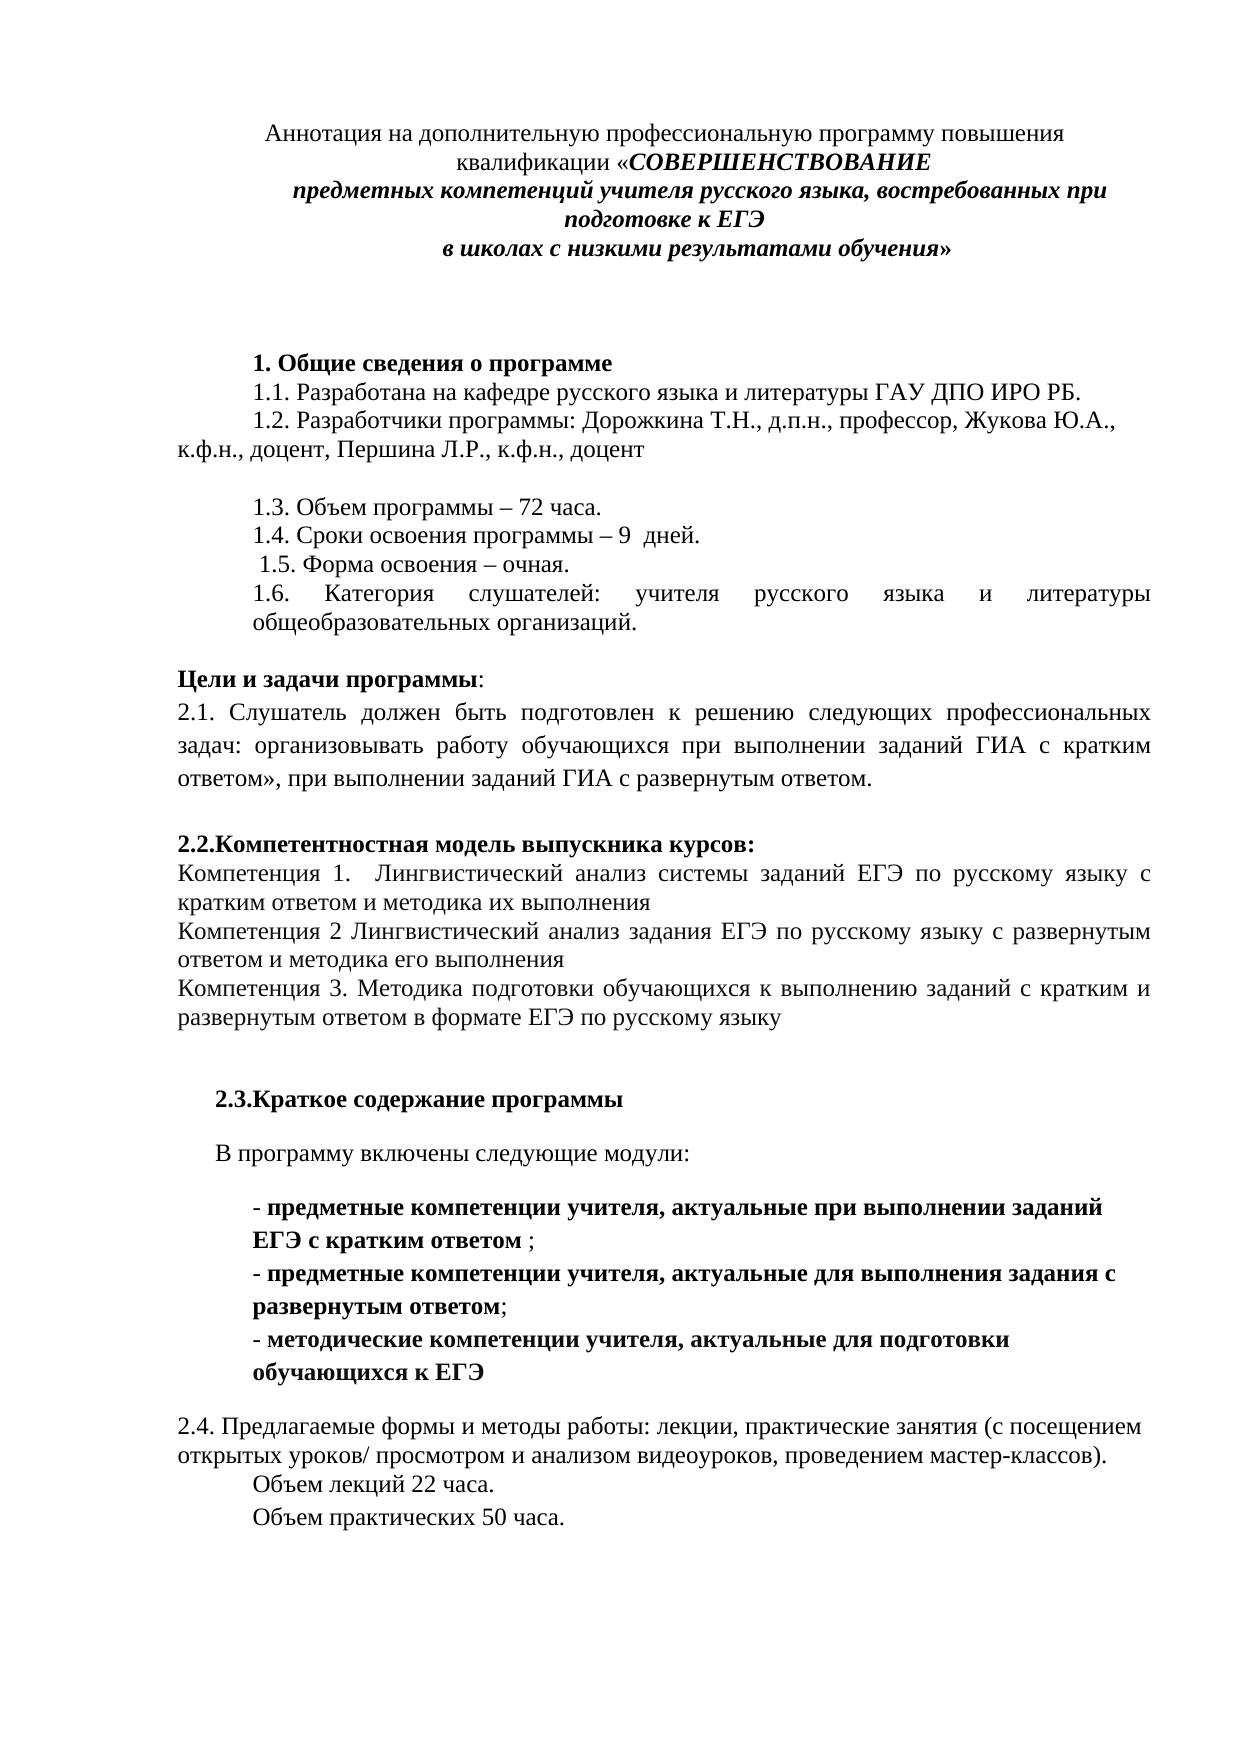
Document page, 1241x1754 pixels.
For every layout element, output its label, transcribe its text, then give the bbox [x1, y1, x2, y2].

text Аннотация на дополнительную профессиональную программу повышения [177, 118, 1152, 147]
text Компетенция 2 Лингвистический анализ задания ЕГЭ по русскому языку с развернутым ответом и методика его выполнения [177, 916, 1152, 973]
text Компетенция 1. Лингвистический анализ системы заданий ЕГЭ по русскому языку с кратким ответом и методика их выполнения [177, 858, 1152, 916]
text 1.2. Разработчики программы: Дорожкина Т.Н., д.п.н., профессор, Жукова Ю.А., к.ф.н., доцент, Першина Л.Р., к.ф.н., доцент [177, 406, 1152, 463]
text квалификации «СОВЕРШЕНСТВОВАНИЕ [177, 147, 1152, 176]
text 2.4. Предлагаемые формы и методы работы: лекции, практические занятия (с посещением открытых уроков/ просмотром и анализом видеоуроков, проведением мастер-классов). [177, 1411, 1152, 1469]
list - предметные компетенции учителя, актуальные для выполнения задания с развернутым ответом; [252, 1258, 1152, 1320]
text Компетенция 3. Методика подготовки обучающихся к выполнению заданий с кратким и развернутым ответом в формате ЕГЭ по русскому языку [177, 973, 1152, 1031]
list - предметные компетенции учителя, актуальные при выполнении заданий ЕГЭ с кратким ответом ; [252, 1192, 1152, 1254]
list 1.1. Разработана на кафедре русского языка и литературы ГАУ ДПО ИРО РБ. [252, 377, 1152, 406]
list 1. Общие сведения о программе [252, 348, 1152, 377]
text 1.5. Форма освоения – очная. [215, 549, 1152, 578]
text 2.1. Слушатель должен быть подготовлен к решению следующих профессиональных задач: организовывать работу обучающихся при выполнении заданий ГИА с кратким ответом», при выполнении заданий ГИА с развернутым ответом. [177, 697, 1152, 792]
text в школах с низкими результатами обучения» [177, 233, 1152, 262]
list 1.4. Сроки освоения программы – 9 дней. [252, 521, 1152, 549]
list - методические компетенции учителя, актуальные для подготовки обучающихся к ЕГЭ [252, 1324, 1152, 1386]
list 1.6. Категория слушателей: учителя русского языка и литературы общеобразовательных организаций. [252, 578, 1152, 636]
list 1.3. Объем программы – 72 часа. [252, 492, 1152, 521]
text 2.3.Краткое содержание программы [215, 1084, 1152, 1113]
list Объем практических 50 часа. [252, 1502, 1152, 1531]
list Объем лекций 22 часа. [252, 1469, 1152, 1497]
text Цели и задачи программы: [177, 664, 1152, 693]
text В программу включены следующие модули: [215, 1138, 1152, 1167]
text 2.2.Компетентностная модель выпускника курсов: [177, 829, 1152, 858]
text предметных компетенций учителя русского языка, востребованных при подготовке к ЕГЭ [177, 176, 1152, 233]
